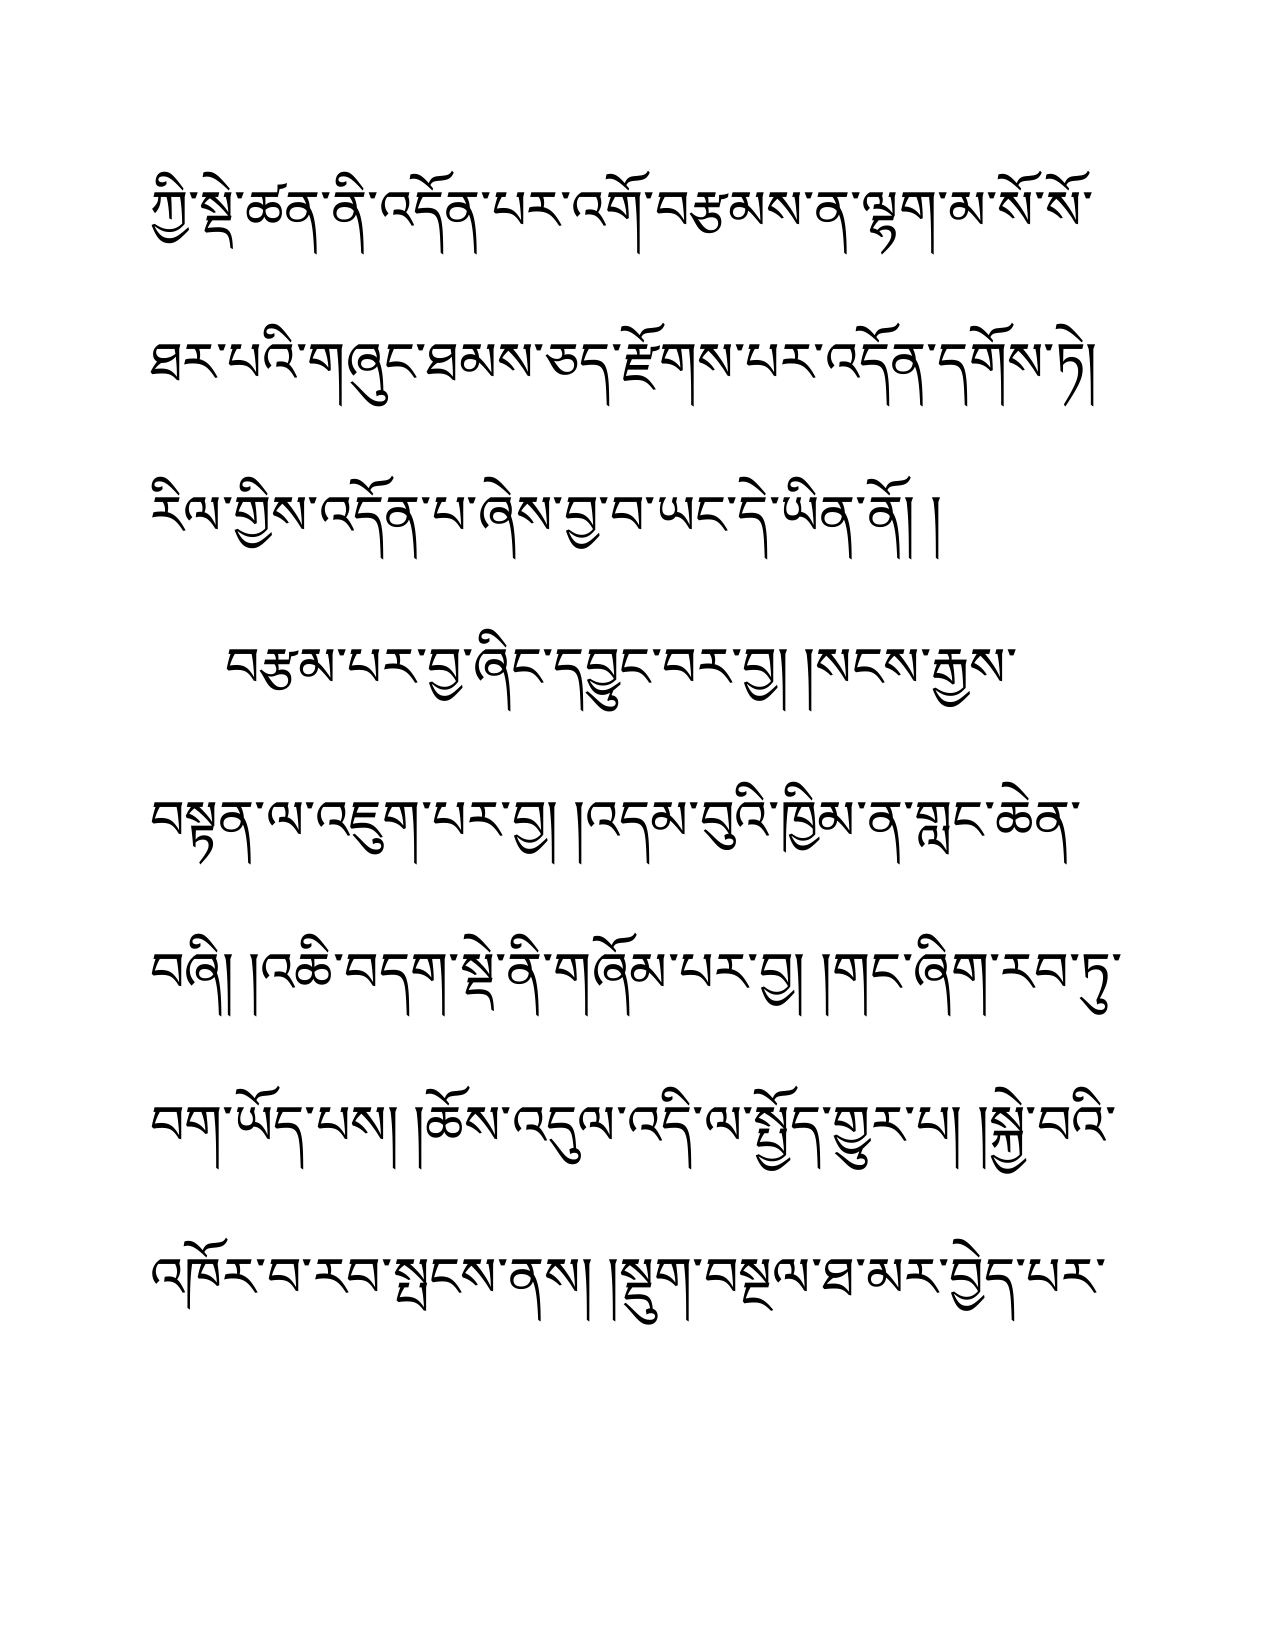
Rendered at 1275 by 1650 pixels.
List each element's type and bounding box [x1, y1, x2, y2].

text [150, 150, 1125, 607]
text [150, 607, 1125, 1370]
